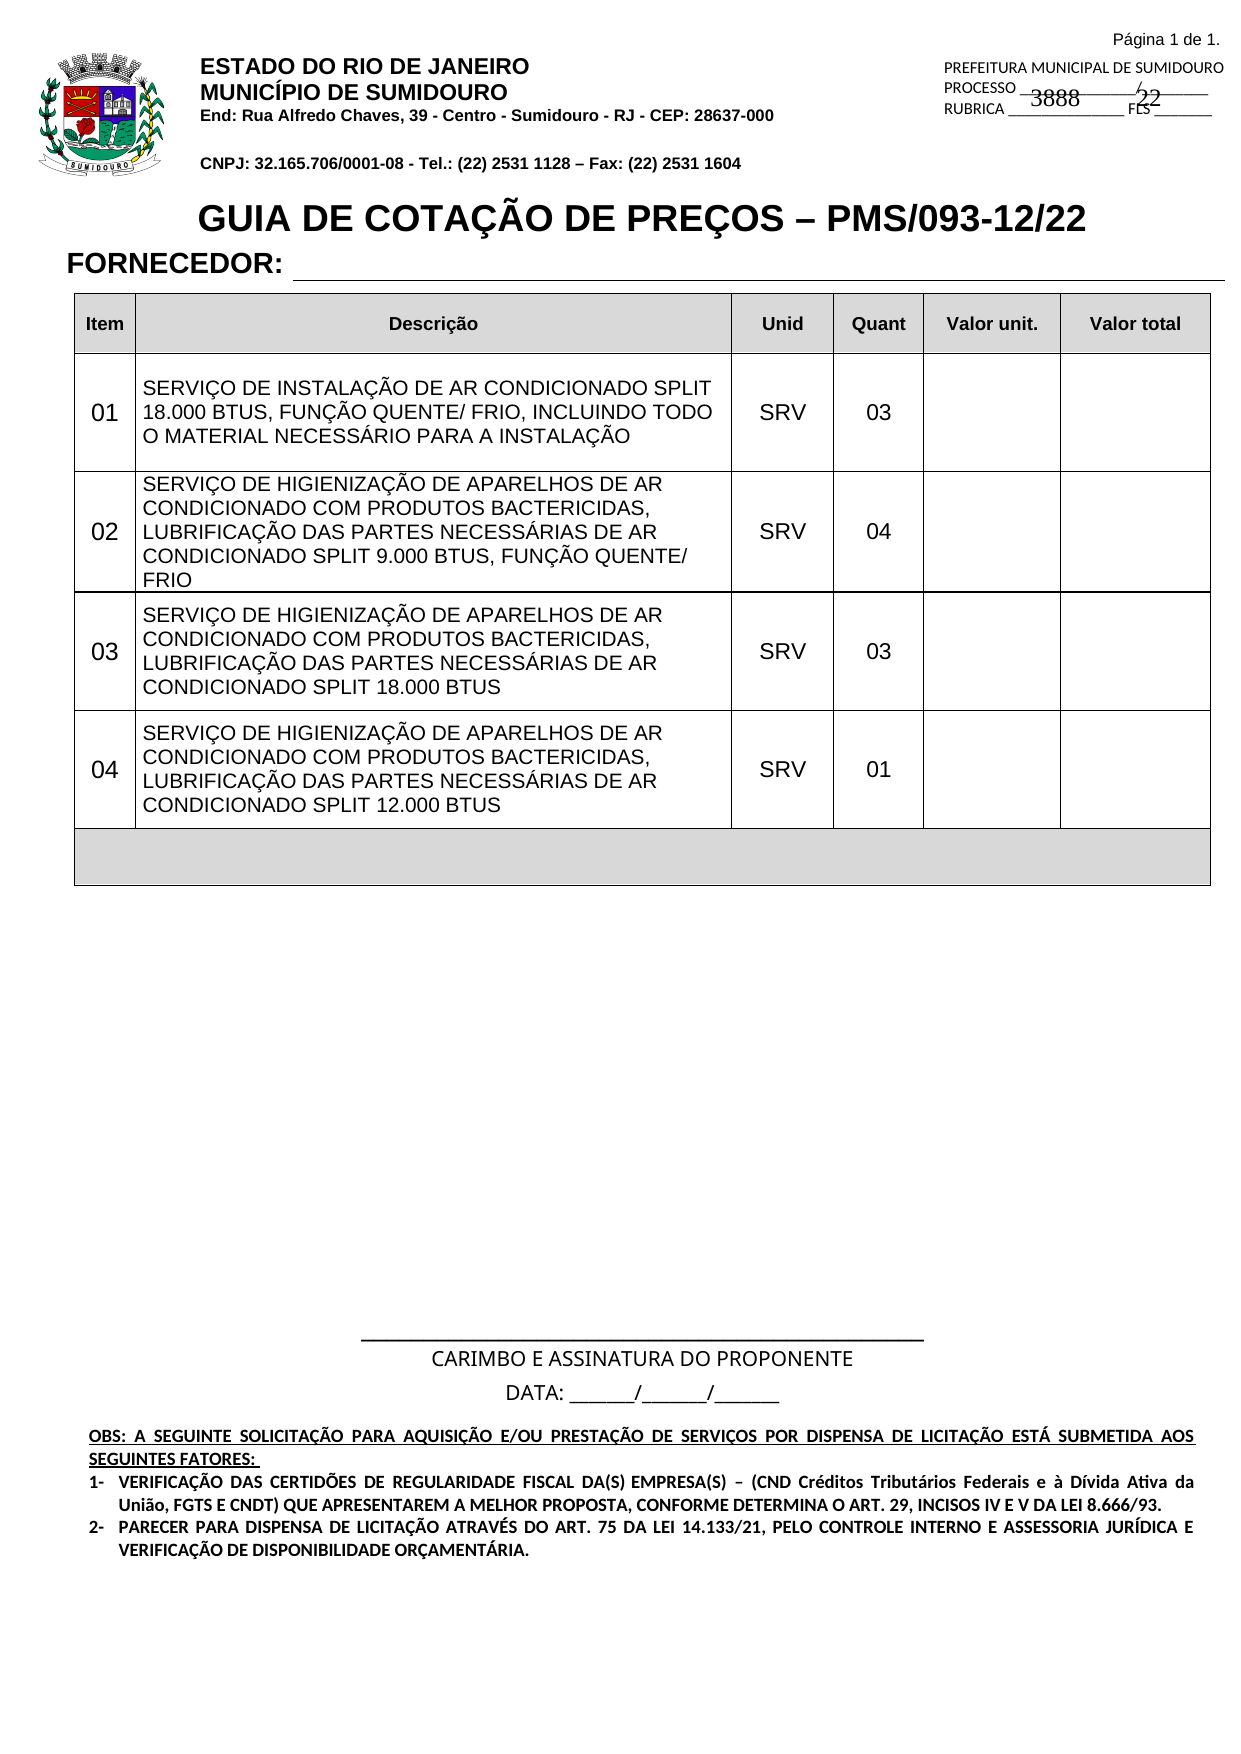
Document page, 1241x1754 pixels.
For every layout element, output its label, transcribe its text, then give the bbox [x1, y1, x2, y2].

table_cell 03 [834, 354, 923, 471]
table_cell [1061, 711, 1210, 828]
table_header Valor unit. [924, 294, 1060, 352]
table_cell SERVIÇO DE HIGIENIZAÇÃO DE APARELHOS DE AR CONDICIONADO COM PRODUTOS BACTERICIDAS, LUBRIFICAÇÃO DAS PARTES NECESSÁRIAS DE AR CONDICIONADO SPLIT 18.000 BTUS [136, 593, 731, 709]
table_header Valor total [1061, 294, 1210, 352]
table_cell [924, 354, 1060, 471]
table_header Descrição [136, 294, 731, 352]
table_cell 03 [75, 593, 135, 709]
table_cell 04 [834, 472, 923, 591]
table_cell 02 [75, 472, 135, 591]
table_cell [1061, 472, 1210, 591]
table_header Quant [834, 294, 923, 352]
table_cell SERVIÇO DE HIGIENIZAÇÃO DE APARELHOS DE AR CONDICIONADO COM PRODUTOS BACTERICIDAS, LUBRIFICAÇÃO DAS PARTES NECESSÁRIAS DE AR CONDICIONADO SPLIT 12.000 BTUS [136, 711, 731, 828]
table_cell SERVIÇO DE INSTALAÇÃO DE AR CONDICIONADO SPLIT 18.000 BTUS, FUNÇÃO QUENTE/ FRIO, INCLUINDO TODO O MATERIAL NECESSÁRIO PARA A INSTALAÇÃO [136, 354, 731, 471]
table_cell SERVIÇO DE HIGIENIZAÇÃO DE APARELHOS DE AR CONDICIONADO COM PRODUTOS BACTERICIDAS, LUBRIFICAÇÃO DAS PARTES NECESSÁRIAS DE AR CONDICIONADO SPLIT 9.000 BTUS, FUNÇÃO QUENTE/ FRIO [136, 472, 731, 591]
table_cell [75, 829, 1210, 884]
table_cell [924, 593, 1060, 709]
table_cell 01 [834, 711, 923, 828]
table_cell [924, 472, 1060, 591]
picture [38, 53, 165, 177]
table_cell 03 [834, 593, 923, 709]
table_cell 04 [75, 711, 135, 828]
table_header Unid [732, 294, 833, 352]
table_cell SRV [732, 354, 833, 471]
table_cell [1061, 593, 1210, 709]
table_cell SRV [732, 593, 833, 709]
table_header Item [75, 294, 135, 352]
table_cell SRV [732, 472, 833, 591]
table_cell [924, 711, 1060, 828]
table_cell [1061, 354, 1210, 471]
table_cell 01 [75, 354, 135, 471]
table_cell SRV [732, 711, 833, 828]
